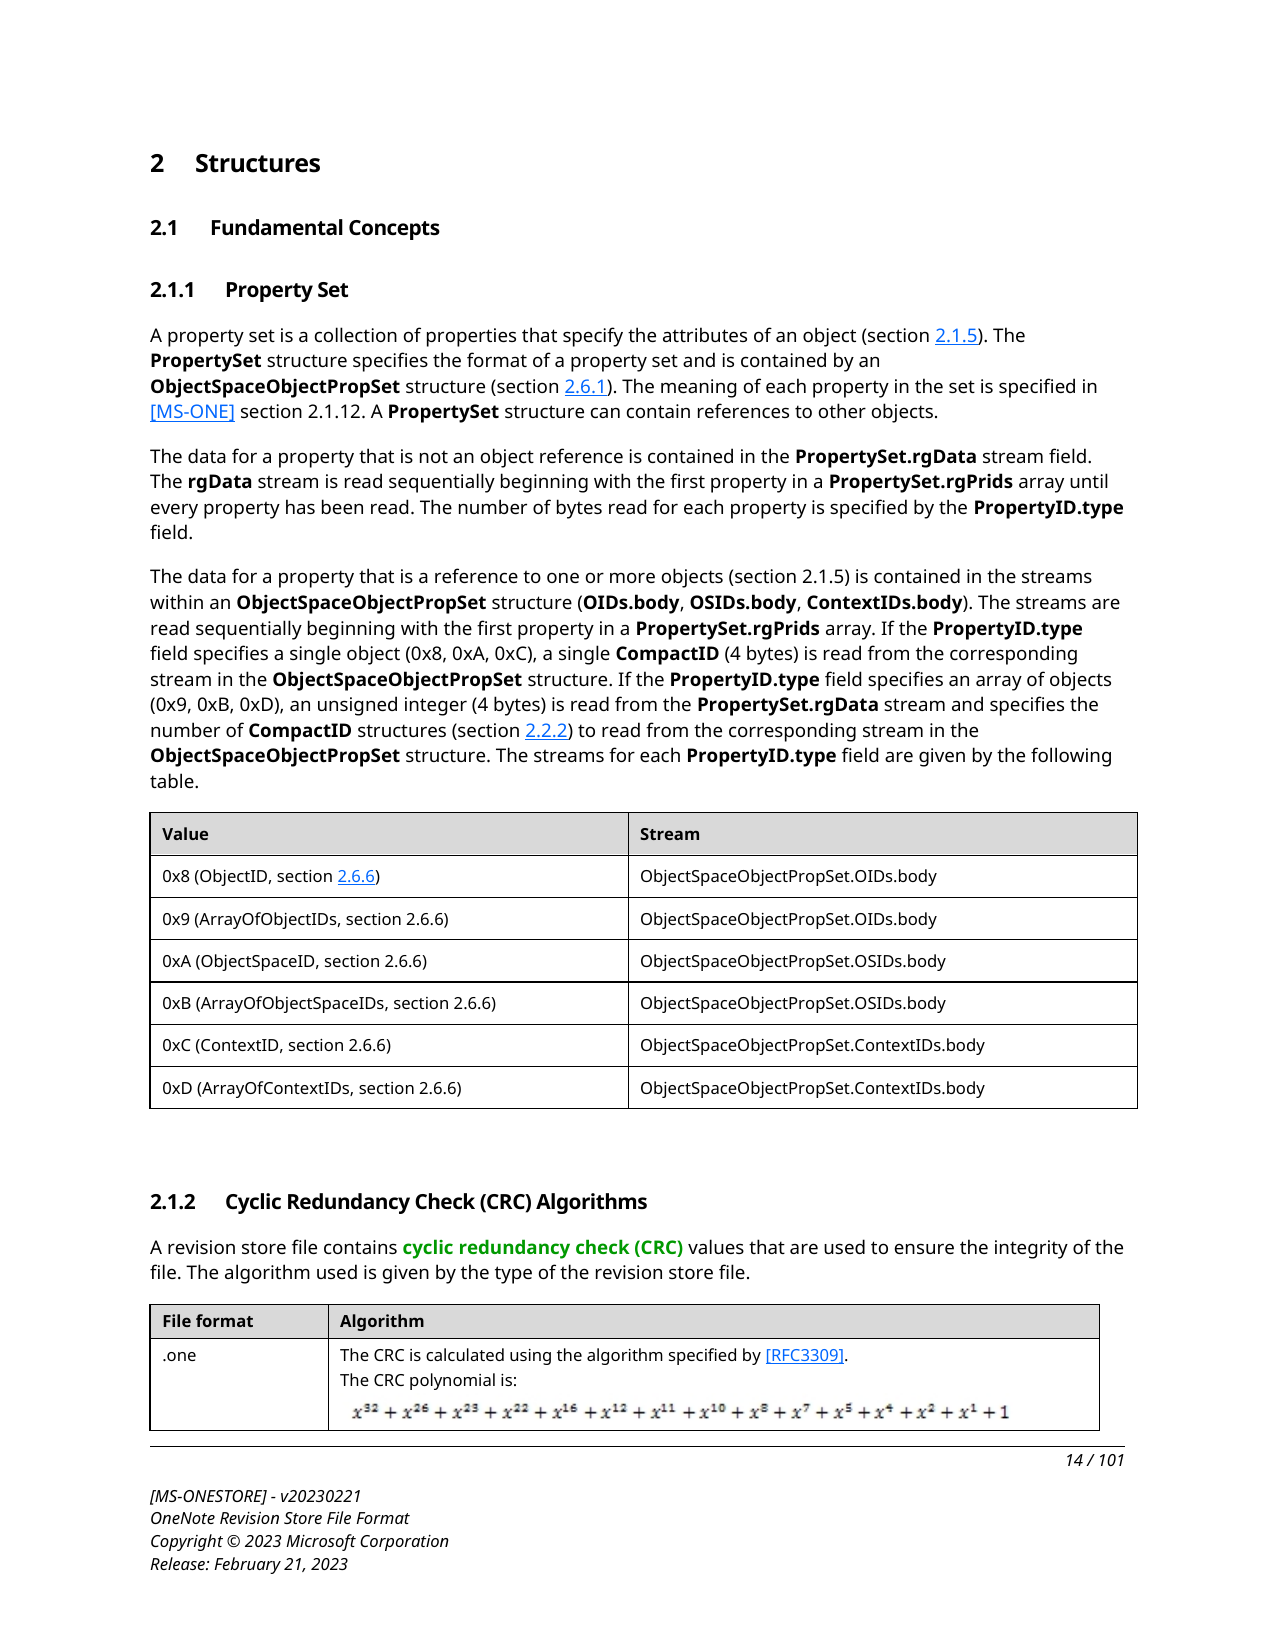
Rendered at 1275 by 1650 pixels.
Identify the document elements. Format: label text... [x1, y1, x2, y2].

table_cell 0xD (ArrayOfContextIDs, section 2.6.6) [151, 1067, 628, 1108]
subtitle Structures [150, 146, 1125, 180]
table_cell ObjectSpaceObjectPropSet.OIDs.body [629, 898, 1137, 939]
table_cell .one [151, 1339, 328, 1430]
text The data for a property that is a reference to one or more objects (section 2.1.5) is contained in the streams within an ObjectSpaceObjectPropSet structure (OIDs.body, OSIDs.body, ContextIDs.body). The streams are read sequentially beginning with the first property in a PropertySet.rgPrids array. If the PropertyID.type field specifies a single object (0x8, 0xA, 0xC), a single CompactID (4 bytes) is read from the corresponding stream in the ObjectSpaceObjectPropSet structure. If the PropertyID.type field specifies an array of objects (0x9, 0xB, 0xD), an unsigned integer (4 bytes) is read from the PropertySet.rgData stream and specifies the number of CompactID structures (section 2.2.2) to read from the corresponding stream in the ObjectSpaceObjectPropSet structure. The streams for each PropertyID.type field are given by the following table. [150, 564, 1125, 793]
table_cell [329, 1339, 1099, 1430]
table_cell 0xC (ContextID, section 2.6.6) [151, 1025, 628, 1066]
table_cell ObjectSpaceObjectPropSet.ContextIDs.body [629, 1067, 1137, 1108]
subtitle Fundamental Concepts [150, 213, 1125, 242]
text A property set is a collection of properties that specify the attributes of an object (section 2.1.5). The PropertySet structure specifies the format of a property set and is contained by an ObjectSpaceObjectPropSet structure (section 2.6.1). The meaning of each property in the set is specified in [MS-ONE] section 2.1.12. A PropertySet structure can contain references to other objects. [150, 322, 1125, 424]
table_cell ObjectSpaceObjectPropSet.OSIDs.body [629, 983, 1137, 1024]
text A revision store file contains cyclic redundancy check (CRC) values that are used to ensure the integrity of the file. The algorithm used is given by the type of the revision store file. [150, 1234, 1125, 1285]
table_cell 0x9 (ArrayOfObjectIDs, section 2.6.6) [151, 898, 628, 939]
subtitle Property Set [150, 275, 1125, 303]
table_cell ObjectSpaceObjectPropSet.OIDs.body [629, 856, 1137, 897]
table_header Algorithm [329, 1305, 1099, 1338]
table_header File format [151, 1305, 328, 1338]
table_cell 0xB (ArrayOfObjectSpaceIDs, section 2.6.6) [151, 983, 628, 1024]
table_cell 0xA (ObjectSpaceID, section 2.6.6) [151, 940, 628, 981]
table_header Stream [629, 813, 1137, 854]
table_header Value [151, 813, 628, 854]
table_cell ObjectSpaceObjectPropSet.OSIDs.body [629, 940, 1137, 981]
subtitle Cyclic Redundancy Check (CRC) Algorithms [150, 1187, 1125, 1215]
table_cell 0x8 (ObjectID, section 2.6.6) [151, 856, 628, 897]
text The data for a property that is not an object reference is contained in the PropertySet.rgData stream field. The rgData stream is read sequentially beginning with the first property in a PropertySet.rgPrids array until every property has been read. The number of bytes read for each property is specified by the PropertyID.type field. [150, 443, 1125, 545]
table_cell ObjectSpaceObjectPropSet.ContextIDs.body [629, 1025, 1137, 1066]
